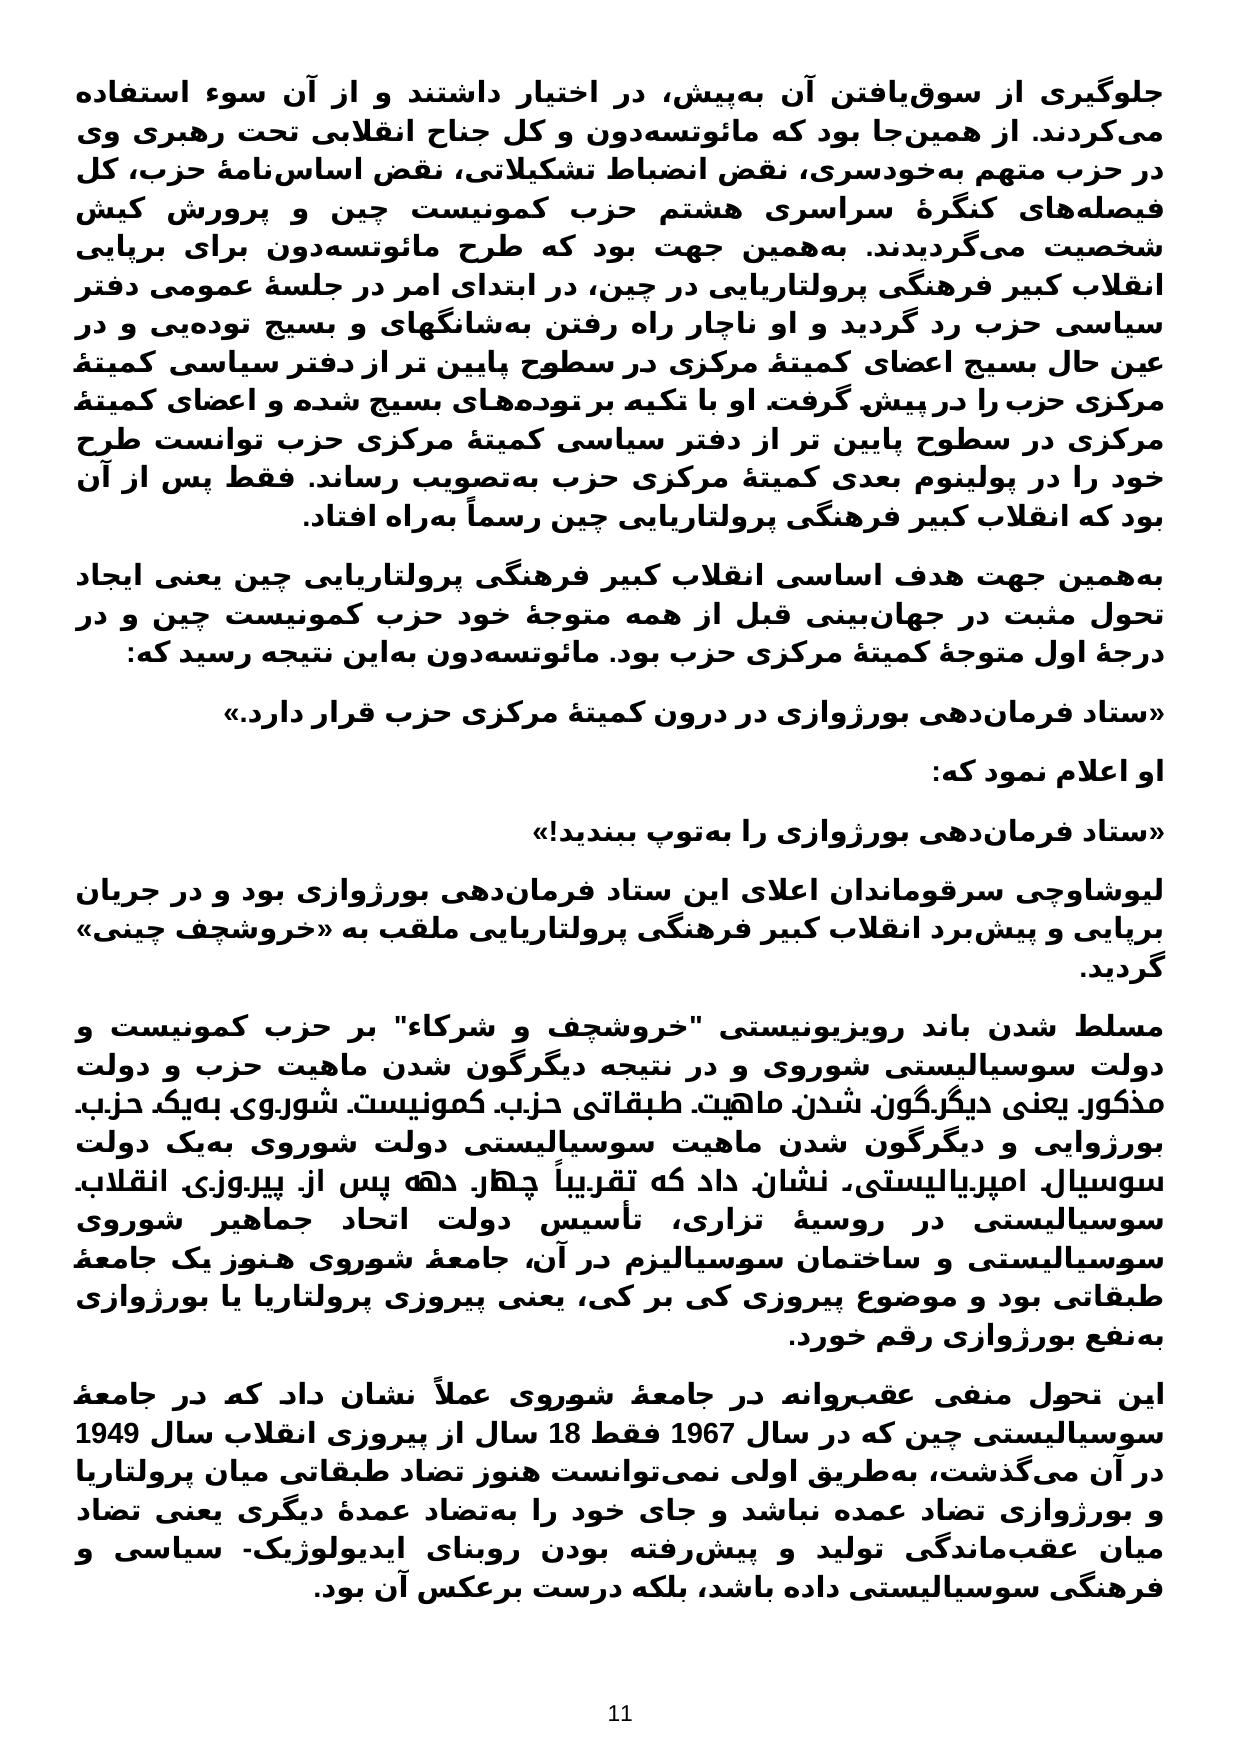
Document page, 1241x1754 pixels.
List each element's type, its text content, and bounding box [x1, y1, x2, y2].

text «ستاد فرمان‌دهی بورژوازی را به‌توپ ببندید!» [75, 813, 1165, 847]
text او اعلام نمود که: [75, 754, 1165, 788]
text لیوشاوچی سرقوماندان اعلای این ستاد فرمان‌دهی بورژوازی بود و در جریان برپایی و پیش‌برد انقلاب کبیر فرهنگی پرولتاریایی ملقب به «خروشچف چینی» گردید. [75, 873, 1165, 983]
text این تحول منفی عقب‌روانه در جامعۀ شوروی عملاً نشان داد که در جامعۀ سوسیالیستی چین که در سال 1967 فقط 18 سال از پیروزی انقلاب سال 1949 در آن می‌گذشت، به‌طریق اولی نمی‌توانست هنوز تضاد طبقاتی میان پرولتاریا و بورژوازی تضاد عمده نباشد و جای خود را به‌تضاد عمدۀ دیگری یعنی تضاد میان عقب‌ماندگی تولید و پیش‌رفته بودن روبنای ایدیولوژیک- سیاسی و فرهنگی سوسیالیستی داده باشد، بلکه درست برعکس آن بود. [75, 1377, 1165, 1603]
text «ستاد فرمان‌دهی بورژوازی در درون کمیتۀ مرکزی حزب قرار دارد.» [75, 695, 1165, 728]
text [75, 75, 1165, 532]
text به‌همین جهت هدف اساسی انقلاب کبیر فرهنگی پرولتاریایی چین یعنی ایجاد تحول مثبت در جهان‌بینی قبل از همه متوجۀ خود حزب کمونیست چین و در درجۀ اول متوجۀ کمیتۀ مرکزی حزب بود. مائوتسه‌دون به‌این نتیجه رسید که: [75, 558, 1165, 669]
text مسلط شدن باند رویزیونیستی "خروشچف و شرکاء" بر حزب کمونیست و دولت سوسیالیستی شوروی و در نتیجه دیگرگون شدن ماهیت حزب و دولت مذکور یعنی دیگرگون شدن ماهیت طبقاتی حزب کمونیست شوروی به‌یک حزب بورژوایی و دیگرگون شدن ماهیت سوسیالیستی دولت شوروی به‌یک دولت سوسیال امپریالیستی، نشان داد که تقریباً چهار دهه پس از پیروزی انقلاب سوسیالیستی در روسیۀ تزاری، تأسیس دولت اتحاد جماهیر شوروی سوسیالیستی و ساختمان سوسیالیزم در آن، جامعۀ شوروی هنوز یک جامعۀ طبقاتی بود و موضوع پیروزی کی بر کی، یعنی پیروزی پرولتاریا یا بورژوازی به‌نفع بورژوازی رقم خورد. [75, 1009, 1165, 1351]
